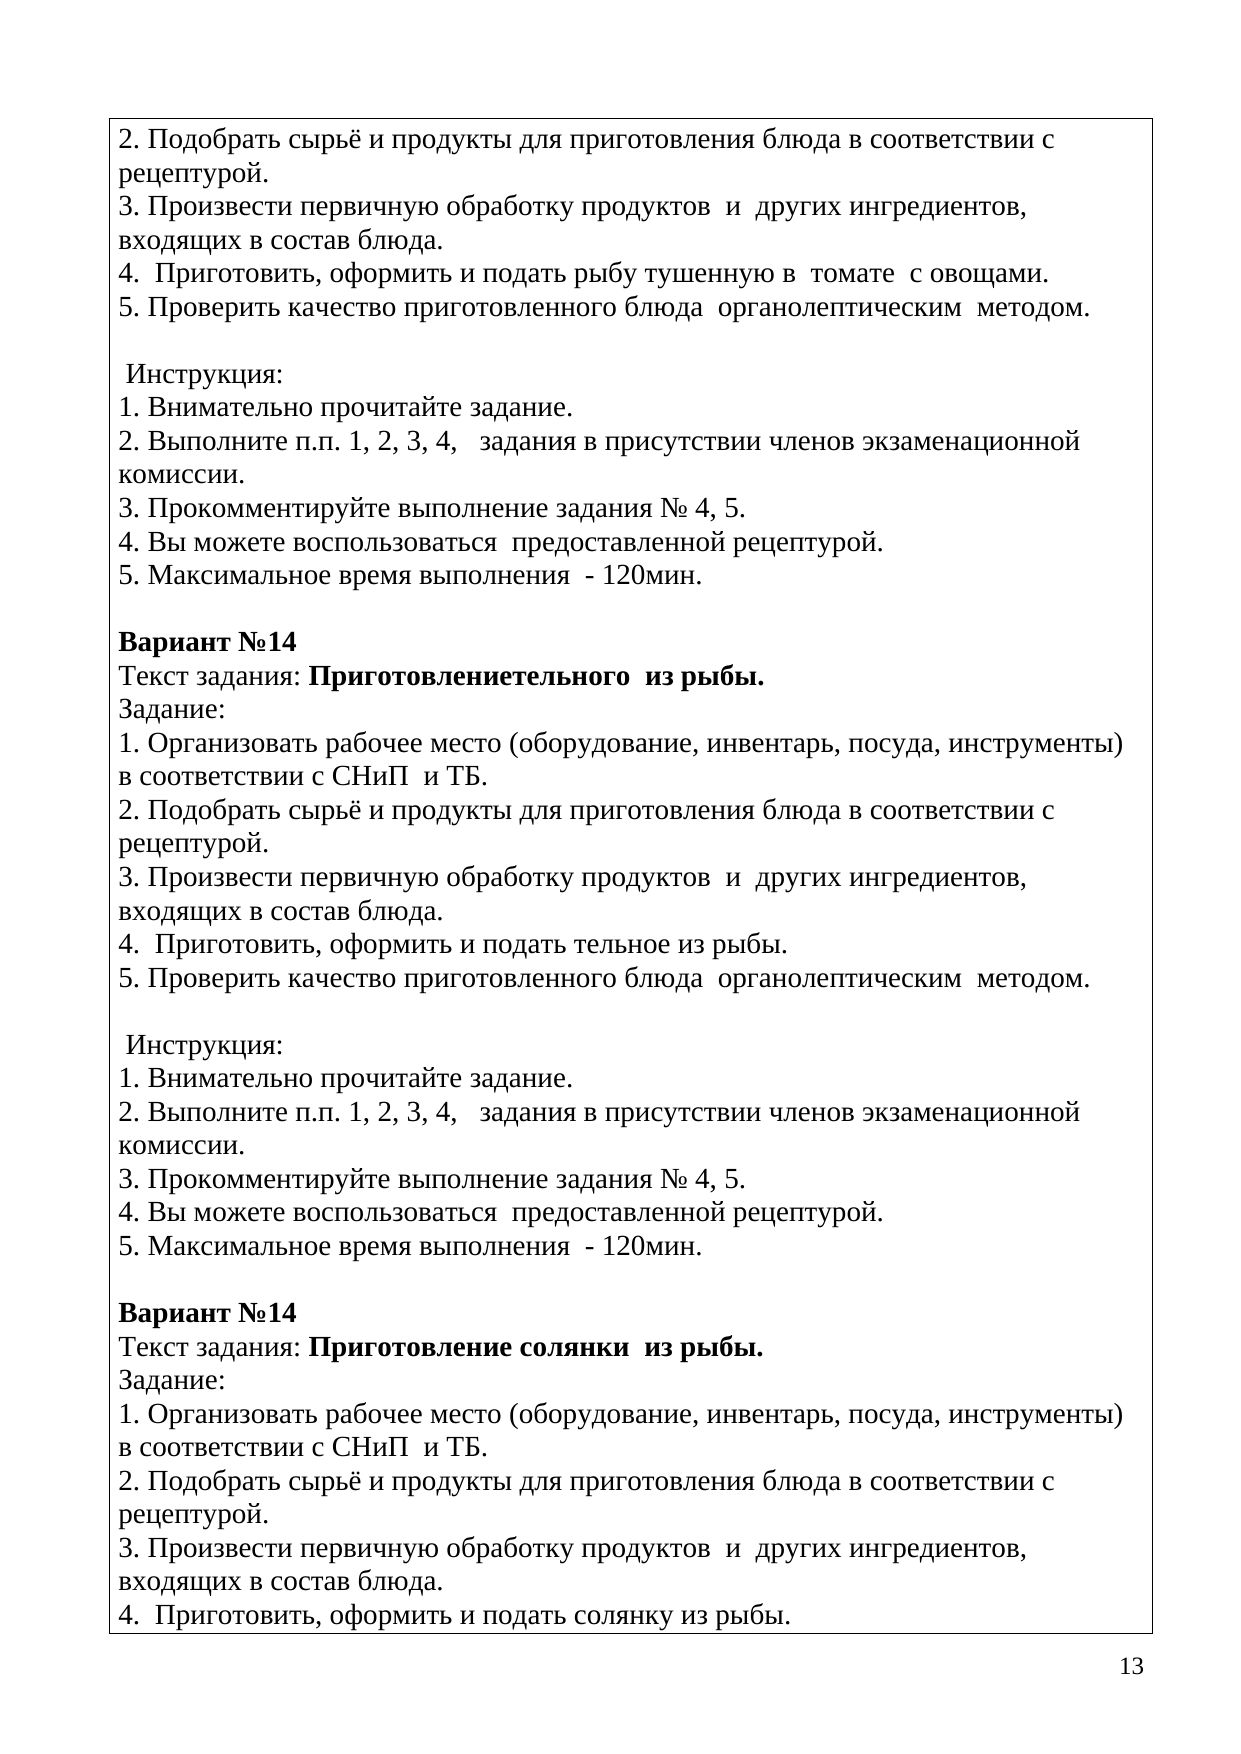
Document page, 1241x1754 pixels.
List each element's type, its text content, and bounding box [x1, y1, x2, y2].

text Задание: [118, 691, 1144, 725]
text 2. Выполните п.п. 1, 2, 3, 4, задания в присутствии членов экзаменационной комиссии. [118, 423, 1144, 490]
text Текст задания: Приготовление солянки из рыбы. [118, 1329, 1144, 1362]
text 3. Произвести первичную обработку продуктов и других ингредиентов, входящих в состав блюда. [118, 859, 1144, 926]
text 4. Приготовить, оформить и подать тельное из рыбы. [118, 926, 1144, 960]
text 3. Прокомментируйте выполнение задания № 4, 5. [118, 1161, 1144, 1194]
text 2. Выполните п.п. 1, 2, 3, 4, задания в присутствии членов экзаменационной комиссии. [118, 1094, 1144, 1161]
text 5. Максимальное время выполнения - 120мин. [118, 1228, 1144, 1262]
text 5. Проверить качество приготовленного блюда органолептическим методом. [118, 289, 1144, 322]
text 3. Произвести первичную обработку продуктов и других ингредиентов, входящих в состав блюда. [118, 1530, 1144, 1594]
text 1. Организовать рабочее место (оборудование, инвентарь, посуда, инструменты) в соответствии с СНиП и ТБ. [118, 1396, 1144, 1463]
text Текст задания: Приготовлениетельного из рыбы. [118, 658, 1144, 691]
text 4. Вы можете воспользоваться предоставленной рецептурой. [118, 524, 1144, 557]
text Инструкция: [118, 1027, 1144, 1060]
text Задание: [118, 1362, 1144, 1396]
text Инструкция: [118, 356, 1144, 389]
text 1. Внимательно прочитайте задание. [118, 389, 1144, 423]
text 2. Подобрать сырьё и продукты для приготовления блюда в соответствии с рецептурой. [118, 792, 1144, 859]
text 4. Приготовить, оформить и подать солянку из рыбы. [110, 1594, 1152, 1633]
text 1. Организовать рабочее место (оборудование, инвентарь, посуда, инструменты) в соответствии с СНиП и ТБ. [118, 725, 1144, 792]
text Вариант №14 [118, 624, 1144, 658]
text Вариант №14 [118, 1295, 1144, 1329]
text 3. Прокомментируйте выполнение задания № 4, 5. [118, 490, 1144, 524]
text 5. Проверить качество приготовленного блюда органолептическим методом. [118, 960, 1144, 993]
text 2. Подобрать сырьё и продукты для приготовления блюда в соответствии с рецептурой. [118, 1463, 1144, 1530]
text 3. Произвести первичную обработку продуктов и других ингредиентов, входящих в состав блюда. [118, 188, 1144, 255]
text 2. Подобрать сырьё и продукты для приготовления блюда в соответствии с рецептурой. [110, 119, 1152, 188]
text 1. Внимательно прочитайте задание. [118, 1060, 1144, 1094]
text 4. Приготовить, оформить и подать рыбу тушенную в томате с овощами. [118, 255, 1144, 289]
text 4. Вы можете воспользоваться предоставленной рецептурой. [118, 1194, 1144, 1228]
text 5. Максимальное время выполнения - 120мин. [118, 557, 1144, 591]
